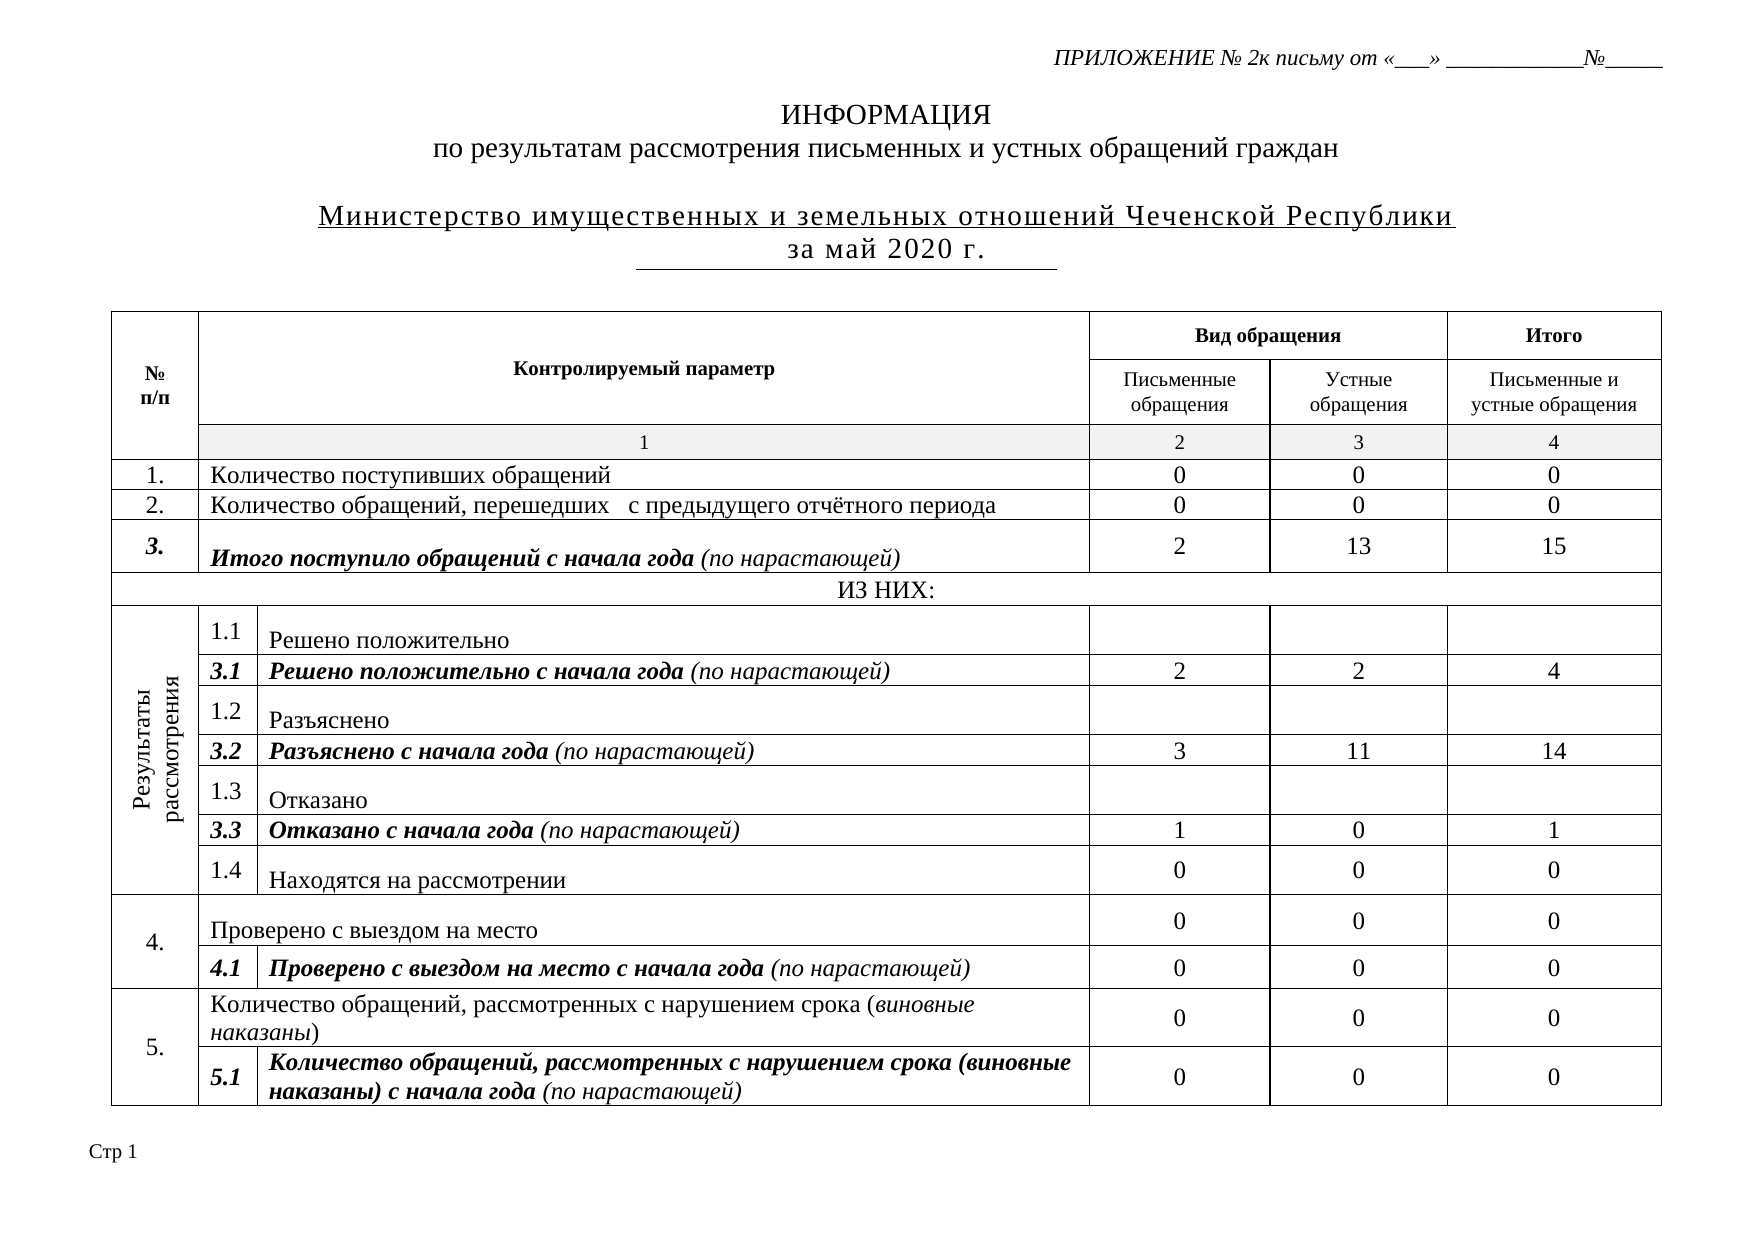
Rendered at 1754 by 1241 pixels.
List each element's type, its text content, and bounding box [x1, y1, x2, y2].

table_cell Итого поступило обращений с начала года (по нарастающей) [199, 520, 1089, 572]
table_cell 5. [112, 989, 198, 1105]
table_cell 4.1 [199, 946, 257, 988]
table_cell 0 [1448, 946, 1661, 988]
table_cell [1090, 766, 1269, 814]
table_cell 0 [1448, 460, 1661, 489]
table_cell Количество обращений, рассмотренных с нарушением срока (виновные наказаны) с начала года (по нарастающей) [258, 1047, 1089, 1105]
table_cell 0 [1271, 946, 1447, 988]
table_cell Количество поступивших обращений [199, 460, 1089, 489]
table_cell 5.1 [199, 1047, 257, 1105]
table_cell 3.3 [199, 815, 257, 845]
table_cell 1. [112, 460, 198, 489]
table_cell Разъяснено с начала года (по нарастающей) [258, 735, 1089, 765]
table_cell 3 [1271, 425, 1447, 459]
table_header Итого [1448, 312, 1661, 358]
table_cell 1 [199, 425, 1089, 459]
table_cell 3 [1090, 735, 1269, 765]
table_cell 0 [1271, 895, 1447, 945]
table_cell 15 [1448, 520, 1661, 572]
table_cell Находятся на рассмотрении [258, 846, 1089, 894]
table_cell 0 [1271, 1047, 1447, 1105]
table_cell [1271, 766, 1447, 814]
table_cell 4. [112, 895, 198, 988]
table_cell Решено положительно с начала года (по нарастающей) [258, 655, 1089, 685]
table_cell 1.3 [199, 766, 257, 814]
table_cell 0 [1090, 460, 1269, 489]
table_cell 1.4 [199, 846, 257, 894]
table_cell 0 [1271, 460, 1447, 489]
table_cell 0 [1090, 1047, 1269, 1105]
table_cell Количество обращений, рассмотренных с нарушением срока (виновные наказаны) [199, 989, 1089, 1046]
table_cell 0 [1448, 490, 1661, 518]
table_cell 0 [1271, 989, 1447, 1046]
table_cell 1 [1448, 815, 1661, 845]
table_header № п/п [112, 312, 198, 459]
table_cell Письменные обращения [1090, 360, 1269, 423]
table_cell 0 [1271, 490, 1447, 518]
table_header Вид обращения [1090, 312, 1447, 358]
table_cell Устные обращения [1271, 360, 1447, 423]
table_cell 0 [1090, 989, 1269, 1046]
table_cell 0 [1090, 946, 1269, 988]
table_cell 11 [1271, 735, 1447, 765]
table_cell 1.1 [199, 606, 257, 654]
table_cell Разъяснено [258, 686, 1089, 734]
table_cell Отказано с начала года (по нарастающей) [258, 815, 1089, 845]
table_cell 2 [1271, 655, 1447, 685]
table_cell 4 [1448, 425, 1661, 459]
table_cell Письменные и устные обращения [1448, 360, 1661, 423]
table_cell [1090, 606, 1269, 654]
table_cell 3. [112, 520, 198, 572]
table_header Контролируемый параметр [199, 312, 1089, 423]
table_cell [1448, 686, 1661, 734]
table_cell 2 [1090, 425, 1269, 459]
table_cell [1271, 686, 1447, 734]
table_cell 0 [1271, 815, 1447, 845]
table_cell 0 [1448, 846, 1661, 894]
table_cell 0 [1448, 989, 1661, 1046]
table_cell Отказано [258, 766, 1089, 814]
table_cell 2 [1090, 655, 1269, 685]
table_cell [1448, 606, 1661, 654]
table_cell 1 [1090, 815, 1269, 845]
table_cell 0 [1090, 895, 1269, 945]
table_cell 13 [1271, 520, 1447, 572]
table_cell ИЗ НИХ: [112, 573, 1661, 605]
table_cell 0 [1090, 846, 1269, 894]
table_cell Количество обращений, перешедших с предыдущего отчётного периода [199, 490, 1089, 518]
table_cell 14 [1448, 735, 1661, 765]
table_cell 0 [1271, 846, 1447, 894]
table_cell 3.2 [199, 735, 257, 765]
table_cell [1448, 766, 1661, 814]
table_cell Результаты рассмотрения [112, 606, 198, 894]
table_cell 2. [112, 490, 198, 518]
table_cell Проверено с выездом на место с начала года (по нарастающей) [258, 946, 1089, 988]
text ИНФОРМАЦИЯ [89, 97, 1683, 131]
table_cell Проверено с выездом на место [199, 895, 1089, 945]
text за май 2020 г. [89, 231, 1683, 265]
table_cell 2 [1090, 520, 1269, 572]
table_cell [1271, 606, 1447, 654]
table_cell 0 [1090, 490, 1269, 518]
table_cell [1090, 686, 1269, 734]
text Министерство имущественных и земельных отношений Чеченской Республики [89, 198, 1683, 231]
table_cell Решено положительно [258, 606, 1089, 654]
table_cell 0 [1448, 895, 1661, 945]
text по результатам рассмотрения письменных и устных обращений граждан [89, 131, 1683, 164]
table_cell 1.2 [199, 686, 257, 734]
table_cell 0 [1448, 1047, 1661, 1105]
table_cell 3.1 [199, 655, 257, 685]
table_cell 4 [1448, 655, 1661, 685]
